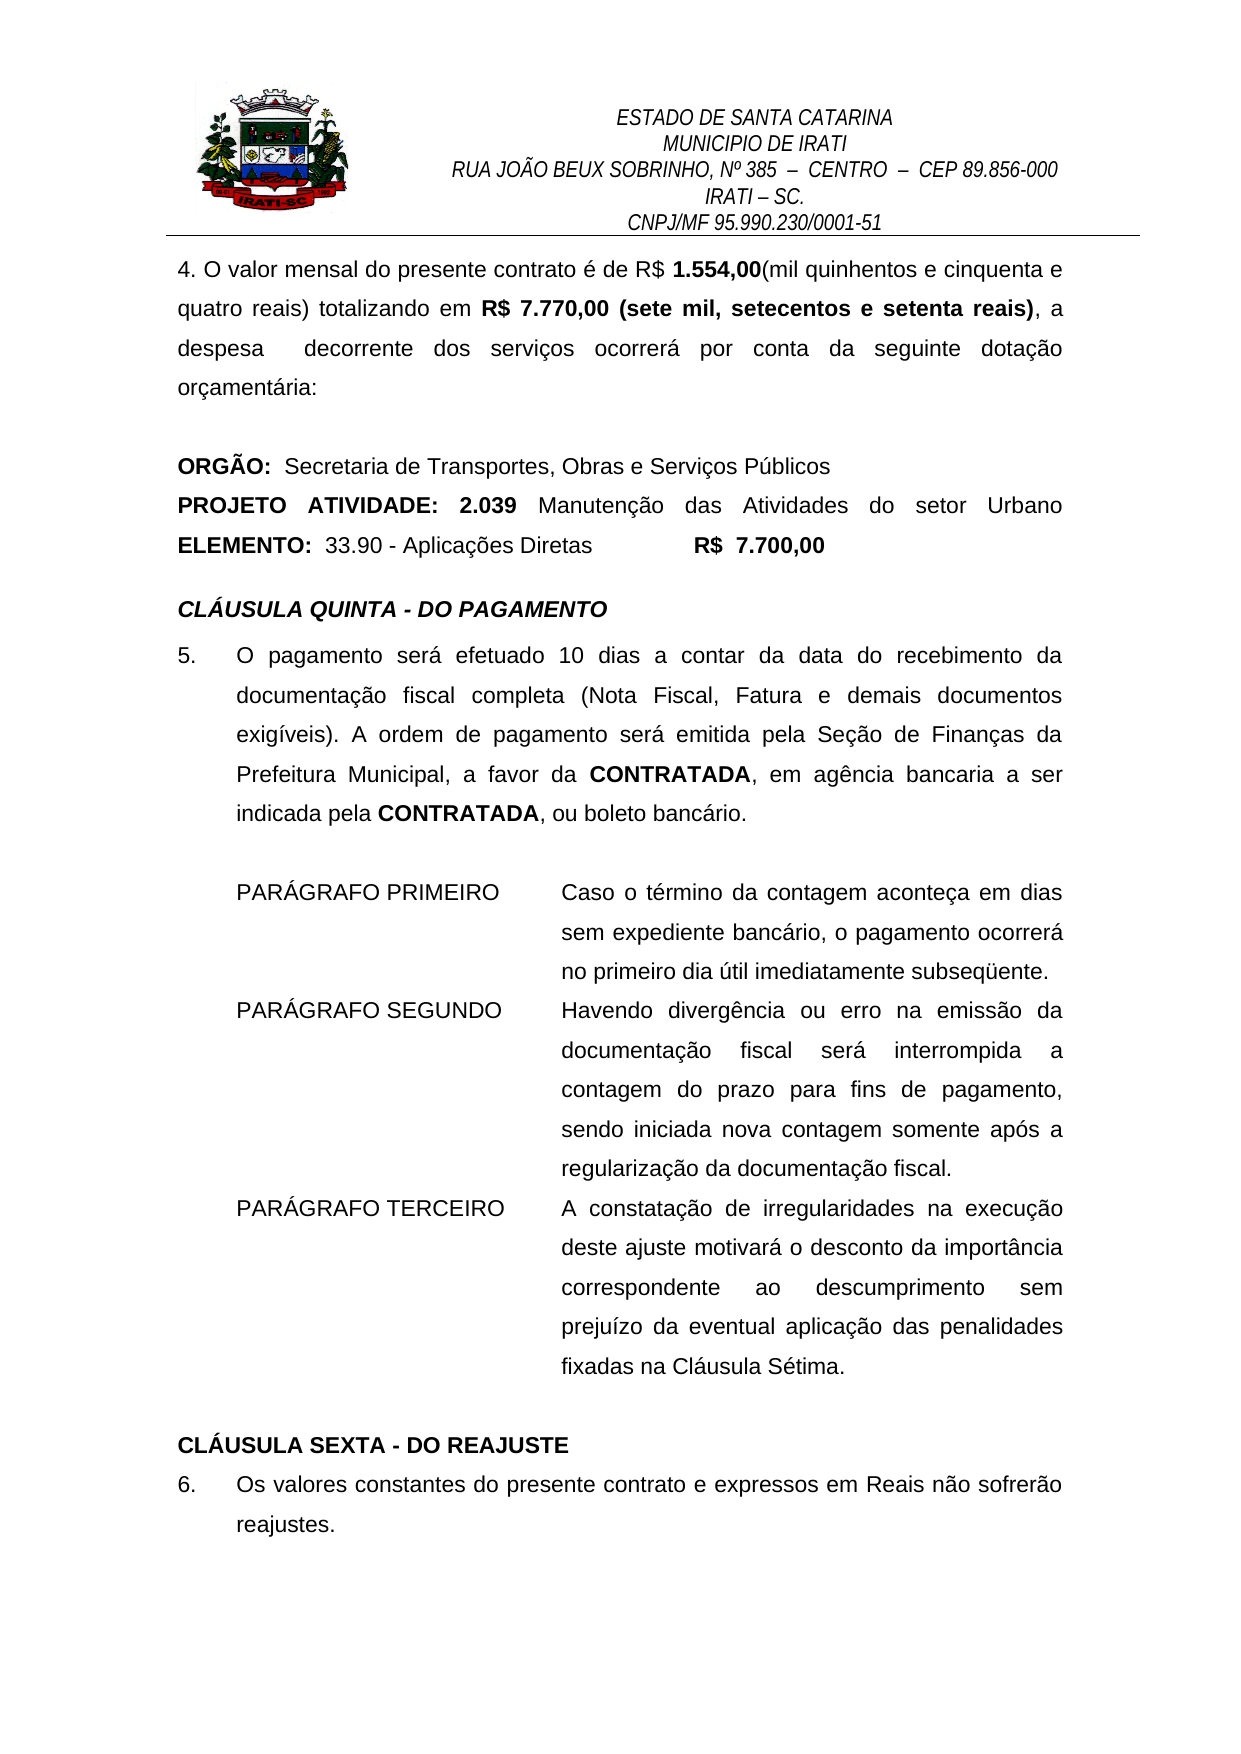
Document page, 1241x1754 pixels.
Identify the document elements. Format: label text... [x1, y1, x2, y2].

text CLÁUSULA SEXTA - DO REAJUSTE [177, 1432, 1063, 1458]
text PARÁGRAFO PRIMEIRO Caso o término da contagem aconteça em dias sem expediente bancário, o pagamento ocorrerá no primeiro dia útil imediatamente subseqüente. [236, 879, 1063, 984]
text 5. O pagamento será efetuado 10 dias a contar da data do recebimento da documentação fiscal completa (Nota Fiscal, Fatura e demais documentos exigíveis). A ordem de pagamento será emitida pela Seção de Finanças da Prefeitura Municipal, a favor da CONTRATADA, em agência bancaria a ser indicada pela CONTRATADA, ou boleto bancário. [177, 642, 1063, 826]
text ORGÃO: Secretaria de Transportes, Obras e Serviços Públicos [177, 453, 1063, 479]
text PROJETO ATIVIDADE: 2.039 Manutenção das Atividades do setor Urbano ELEMENTO: 33.90 - Aplicações Diretas R$ 7.700,00 [177, 492, 1063, 558]
text PARÁGRAFO TERCEIRO A constatação de irregularidades na execução deste ajuste motivará o desconto da importância correspondente ao descumprimento sem prejuízo da eventual aplicação das penalidades fixadas na Cláusula Sétima. [236, 1195, 1063, 1379]
text 4. O valor mensal do presente contrato é de R$ 1.554,00(mil quinhentos e cinquenta e quatro reais) totalizando em R$ 7.770,00 (sete mil, setecentos e setenta reais), a despesa decorrente dos serviços ocorrerá por conta da seguinte dotação orçamentária: [177, 256, 1063, 400]
subtitle CLÁUSULA QUINTA - DO PAGAMENTO [177, 596, 1063, 623]
text 6. Os valores constantes do presente contrato e expressos em Reais não sofrerão reajustes. [177, 1471, 1063, 1537]
picture [195, 82, 349, 213]
text PARÁGRAFO SEGUNDO Havendo divergência ou erro na emissão da documentação fiscal será interrompida a contagem do prazo para fins de pagamento, sendo iniciada nova contagem somente após a regularização da documentação fiscal. [236, 997, 1063, 1182]
